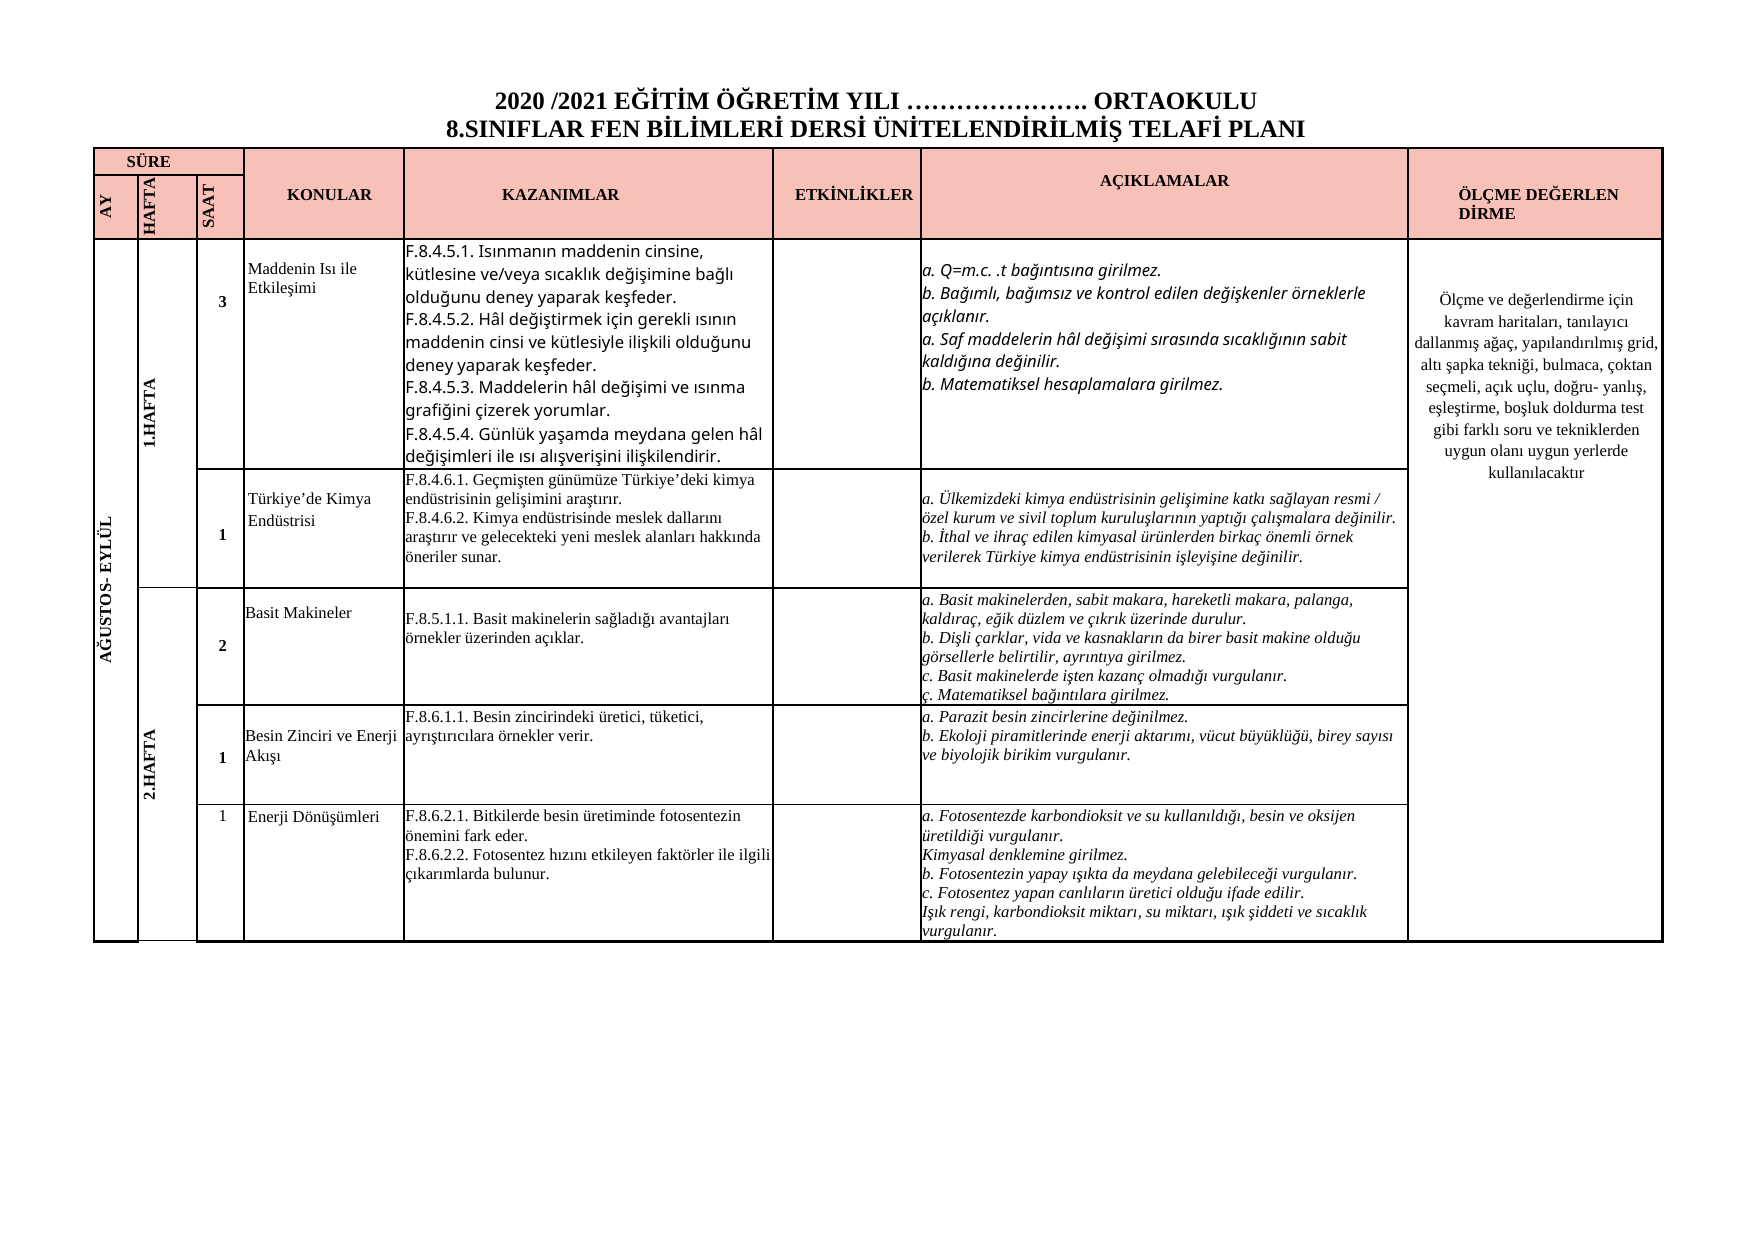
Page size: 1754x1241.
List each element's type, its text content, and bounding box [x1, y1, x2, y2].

table_cell 1 [198, 706, 243, 804]
table_cell Türkiye’de Kimya Endüstrisi [245, 470, 403, 587]
table_cell SAAT [198, 176, 243, 238]
table_cell F.8.4.6.1. Geçmişten günümüze Türkiye’deki kimya endüstrisinin gelişimini araştırır. F.8.4.6.2. Kimya endüstrisinde meslek dallarını araştırır ve gelecekteki yeni meslek alanları hakkında öneriler sunar. [405, 470, 772, 587]
table_cell [774, 589, 920, 704]
table_header ETKİNLİKLER [774, 149, 920, 238]
table_cell a. Basit makinelerden, sabit makara, hareketli makara, palanga, kaldıraç, eğik düzlem ve çıkrık üzerinde durulur. b. Dişli çarklar, vida ve kasnakların da birer basit makine olduğu görsellerle belirtilir, ayrıntıya girilmez. c. Basit makinelerde işten kazanç olmadığı vurgulanır. ç. Matematiksel bağıntılara girilmez. [922, 589, 1407, 704]
table_header AÇIKLAMALAR [922, 149, 1407, 238]
table_header ÖLÇME DEĞERLEN DİRME [1409, 149, 1661, 238]
table_cell Maddenin Isı ile Etkileşimi [245, 240, 403, 468]
table_header SÜRE [95, 149, 243, 174]
table_header KAZANIMLAR [405, 149, 772, 238]
table_cell HAFTA [139, 176, 196, 238]
table_cell Enerji Dönüşümleri [245, 805, 403, 940]
table_cell F.8.6.2.1. Bitkilerde besin üretiminde fotosentezin önemini fark eder. F.8.6.2.2. Fotosentez hızını etkileyen faktörler ile ilgili çıkarımlarda bulunur. [405, 805, 772, 940]
table_cell a. Ülkemizdeki kimya endüstrisinin gelişimine katkı sağlayan resmi / özel kurum ve sivil toplum kuruluşlarının yaptığı çalışmalara değinilir. b. İthal ve ihraç edilen kimyasal ürünlerden birkaç önemli örnek verilerek Türkiye kimya endüstrisinin işleyişine değinilir. [922, 470, 1407, 587]
table_cell 2 [198, 589, 243, 704]
table_cell 3 [198, 240, 243, 468]
table_cell a. Q=m.c. .t bağıntısına girilmez. b. Bağımlı, bağımsız ve kontrol edilen değişkenler örneklerle açıklanır. a. Saf maddelerin hâl değişimi sırasında sıcaklığının sabit kaldığına değinilir. b. Matematiksel hesaplamalara girilmez. [922, 240, 1407, 468]
table_cell [774, 805, 920, 940]
table_cell F.8.4.5.1. Isınmanın maddenin cinsine, kütlesine ve/veya sıcaklık değişimine bağlı olduğunu deney yaparak keşfeder. F.8.4.5.2. Hâl değiştirmek için gerekli ısının maddenin cinsi ve kütlesiyle ilişkili olduğunu deney yaparak keşfeder. F.8.4.5.3. Maddelerin hâl değişimi ve ısınma grafiğini çizerek yorumlar. F.8.4.5.4. Günlük yaşamda meydana gelen hâl değişimleri ile ısı alışverişini ilişkilendirir. [405, 240, 772, 468]
table_cell Besin Zinciri ve Enerji Akışı [245, 706, 403, 804]
table_cell 1 [198, 470, 243, 587]
table_cell 2.HAFTA [139, 588, 196, 940]
table_cell [774, 470, 920, 587]
table_cell AĞUSTOS- EYLÜL [95, 240, 137, 940]
table_cell a. Fotosentezde karbondioksit ve su kullanıldığı, besin ve oksijen üretildiği vurgulanır. Kimyasal denklemine girilmez. b. Fotosentezin yapay ışıkta da meydana gelebileceği vurgulanır. c. Fotosentez yapan canlıların üretici olduğu ifade edilir. Işık rengi, karbondioksit miktarı, su miktarı, ışık şiddeti ve sıcaklık vurgulanır. [922, 805, 1407, 940]
table_cell Ölçme ve değerlendirme için kavram haritaları, tanılayıcı dallanmış ağaç, yapılandırılmış grid, altı şapka tekniği, bulmaca, çoktan seçmeli, açık uçlu, doğru- yanlış, eşleştirme, boşluk doldurma test gibi farklı soru ve tekniklerden uygun olanı uygun yerlerde kullanılacaktır [1409, 240, 1661, 940]
table_header KONULAR [245, 149, 403, 238]
table_cell AY [95, 176, 137, 238]
table_cell 1.HAFTA [139, 240, 196, 587]
table_cell a. Parazit besin zincirlerine değinilmez. b. Ekoloji piramitlerinde enerji aktarımı, vücut büyüklüğü, birey sayısı ve biyolojik birikim vurgulanır. [922, 706, 1407, 804]
table_cell F.8.6.1.1. Besin zincirindeki üretici, tüketici, ayrıştırıcılara örnekler verir. [405, 706, 772, 804]
table_cell 1 [198, 805, 243, 940]
text 2020 /2021 EĞİTİM ÖĞRETİM YILI …………………. ORTAOKULU 8.SINIFLAR FEN BİLİMLERİ DERSİ ÜNİTELENDİRİLMİŞ TELAFİ PLANI [444, 86, 1308, 143]
table_cell Basit Makineler [245, 589, 403, 704]
table_cell F.8.5.1.1. Basit makinelerin sağladığı avantajları örnekler üzerinden açıklar. [405, 589, 772, 704]
table_cell [774, 706, 920, 804]
table_cell [774, 240, 920, 468]
